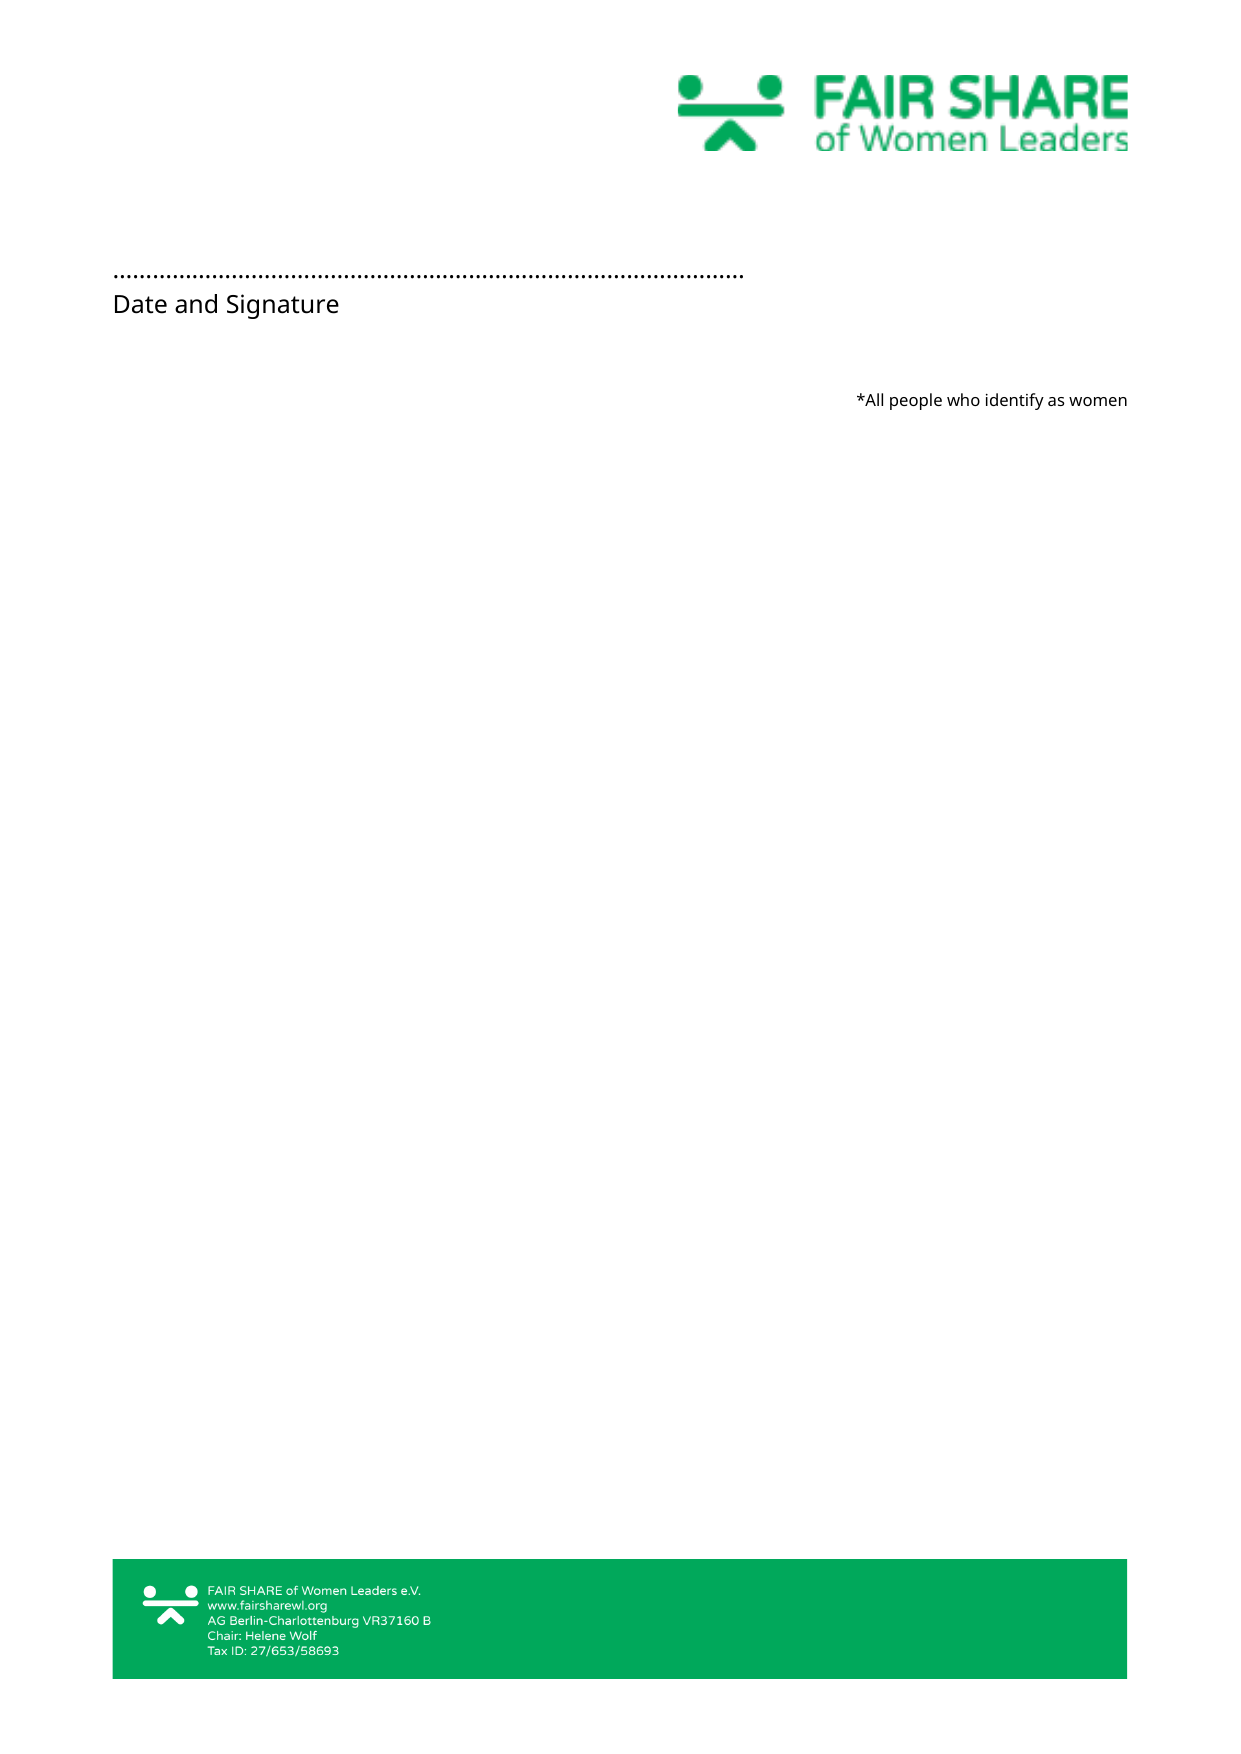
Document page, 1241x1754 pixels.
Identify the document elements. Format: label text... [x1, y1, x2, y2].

text *All people who identify as women [112, 388, 1128, 411]
text Date and Signature [112, 286, 1128, 320]
text …………………………………………………………………………………… [112, 252, 1128, 286]
